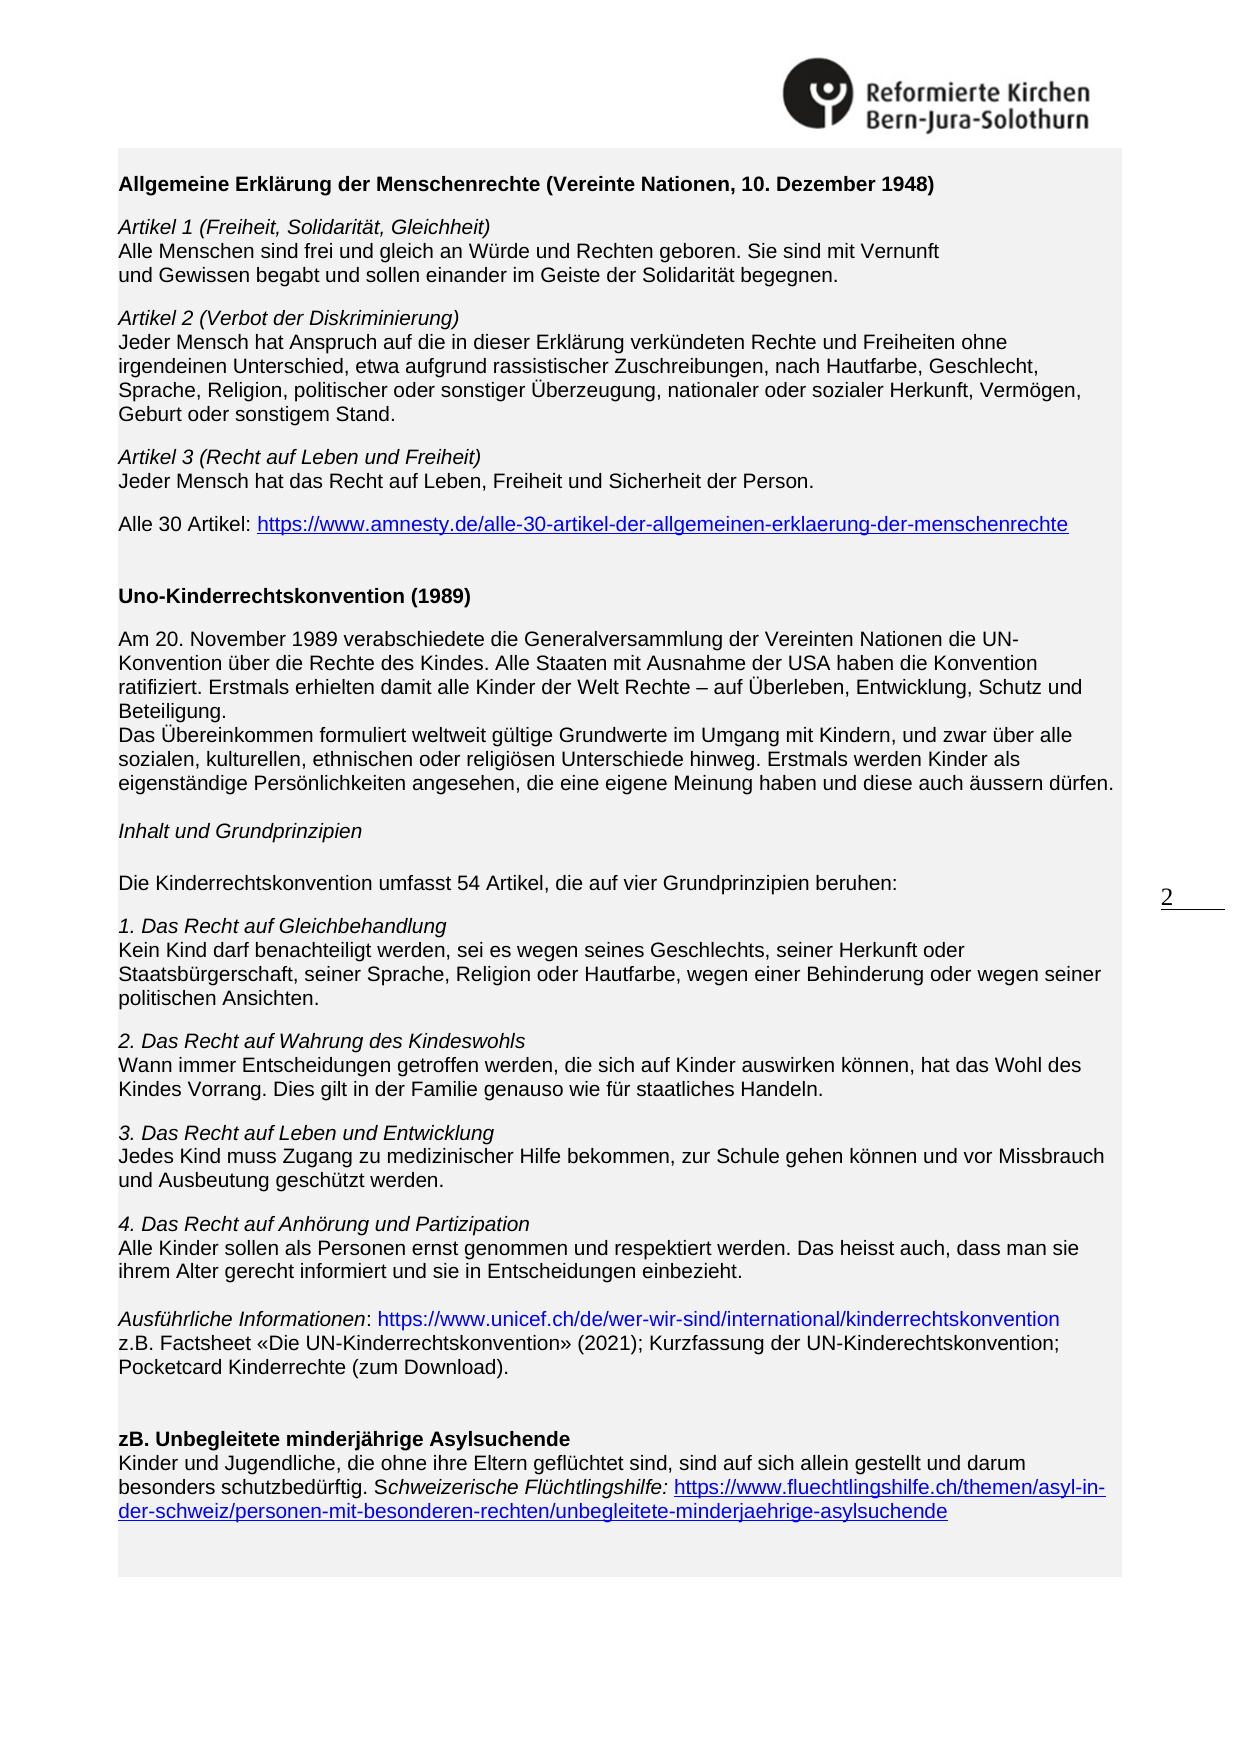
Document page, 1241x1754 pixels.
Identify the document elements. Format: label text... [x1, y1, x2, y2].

text Am 20. November 1989 verabschiedete die Generalversammlung der Vereinten Nationen die UN-Konvention über die Rechte des Kindes. Alle Staaten mit Ausnahme der USA haben die Konvention ratifiziert. Erstmals erhielten damit alle Kinder der Welt Rechte – auf Überleben, Entwicklung, Schutz und Beteiligung. [118, 627, 1122, 723]
text 3. Das Recht auf Leben und Entwicklung [118, 1120, 1122, 1144]
text Allgemeine Erklärung der Menschenrechte (Vereinte Nationen, 10. Dezember 1948) [118, 172, 1122, 196]
text 2. Das Recht auf Wahrung des Kindeswohls [118, 1029, 1122, 1053]
text Alle Menschen sind frei und gleich an Würde und Rechten geboren. Sie sind mit Vernunft [118, 239, 1122, 263]
text Jeder Mensch hat das Recht auf Leben, Freiheit und Sicherheit der Person. [118, 469, 1122, 493]
text z.B. Factsheet «Die UN-Kinderrechtskonvention» (2021); Kurzfassung der UN-Kinderechtskonvention; Pocketcard Kinderrechte (zum Download). [118, 1331, 1122, 1379]
text Artikel 2 (Verbot der Diskriminierung) [118, 306, 1122, 330]
text 1. Das Recht auf Gleichbehandlung [118, 914, 1122, 938]
text Jeder Mensch hat Anspruch auf die in dieser Erklärung verkündeten Rechte und Freiheiten ohne irgendeinen Unterschied, etwa aufgrund rassistischer Zuschreibungen, nach Hautfarbe, Geschlecht, Sprache, Religion, politischer oder sonstiger Überzeugung, nationaler oder sozialer Herkunft, Vermögen, Geburt oder sonstigem Stand. [118, 330, 1122, 426]
text Ausführliche Informationen: https://www.unicef.ch/de/wer-wir-sind/international/kinderrechtskonvention [118, 1307, 1122, 1331]
text Artikel 3 (Recht auf Leben und Freiheit) [118, 445, 1122, 469]
text 4. Das Recht auf Anhörung und Partizipation [118, 1211, 1122, 1235]
text Alle 30 Artikel: https://www.amnesty.de/alle-30-artikel-der-allgemeinen-erklaerung-der-menschenrechte [118, 512, 1122, 536]
text Inhalt und Grundprinzipien [118, 818, 1122, 871]
text Kein Kind darf benachteiligt werden, sei es wegen seines Geschlechts, seiner Herkunft oder Staatsbürgerschaft, seiner Sprache, Religion oder Hautfarbe, wegen einer Behinderung oder wegen seiner politischen Ansichten. [118, 938, 1122, 1010]
text Wann immer Entscheidungen getroffen werden, die sich auf Kinder auswirken können, hat das Wohl des Kindes Vorrang. Dies gilt in der Familie genauso wie für staatliches Handeln. [118, 1053, 1122, 1101]
text Jedes Kind muss Zugang zu medizinischer Hilfe bekommen, zur Schule gehen können und vor Missbrauch und Ausbeutung geschützt werden. [118, 1144, 1122, 1192]
text Die Kinderrechtskonvention umfasst 54 Artikel, die auf vier Grundprinzipien beruhen: [118, 871, 1122, 895]
text Artikel 1 (Freiheit, Solidarität, Gleichheit) [118, 215, 1122, 239]
text Uno-Kinderrechtskonvention (1989) [118, 584, 1122, 608]
text Alle Kinder sollen als Personen ernst genommen und respektiert werden. Das heisst auch, dass man sie ihrem Alter gerecht informiert und sie in Entscheidungen einbezieht. [118, 1235, 1122, 1283]
picture [754, 29, 1118, 148]
text Das Übereinkommen formuliert weltweit gültige Grundwerte im Umgang mit Kindern, und zwar über alle sozialen, kulturellen, ethnischen oder religiösen Unterschiede hinweg. Erstmals werden Kinder als eigenständige Persönlichkeiten angesehen, die eine eigene Meinung haben und diese auch äussern dürfen. [118, 723, 1122, 794]
text zB. Unbegleitete minderjährige Asylsuchende Kinder und Jugendliche, die ohne ihre Eltern geflüchtet sind, sind auf sich allein gestellt und darum besonders schutzbedürftig. Schweizerische Flüchtlingshilfe: https://www.fluechtlingshilfe.ch/themen/asyl-in-der-schweiz/personen-mit-besonderen-rechten/unbegleitete-minderjaehrige-asylsuchende [118, 1427, 1122, 1523]
text und Gewissen begabt und sollen einander im Geiste der Solidarität begegnen. [118, 263, 1122, 287]
